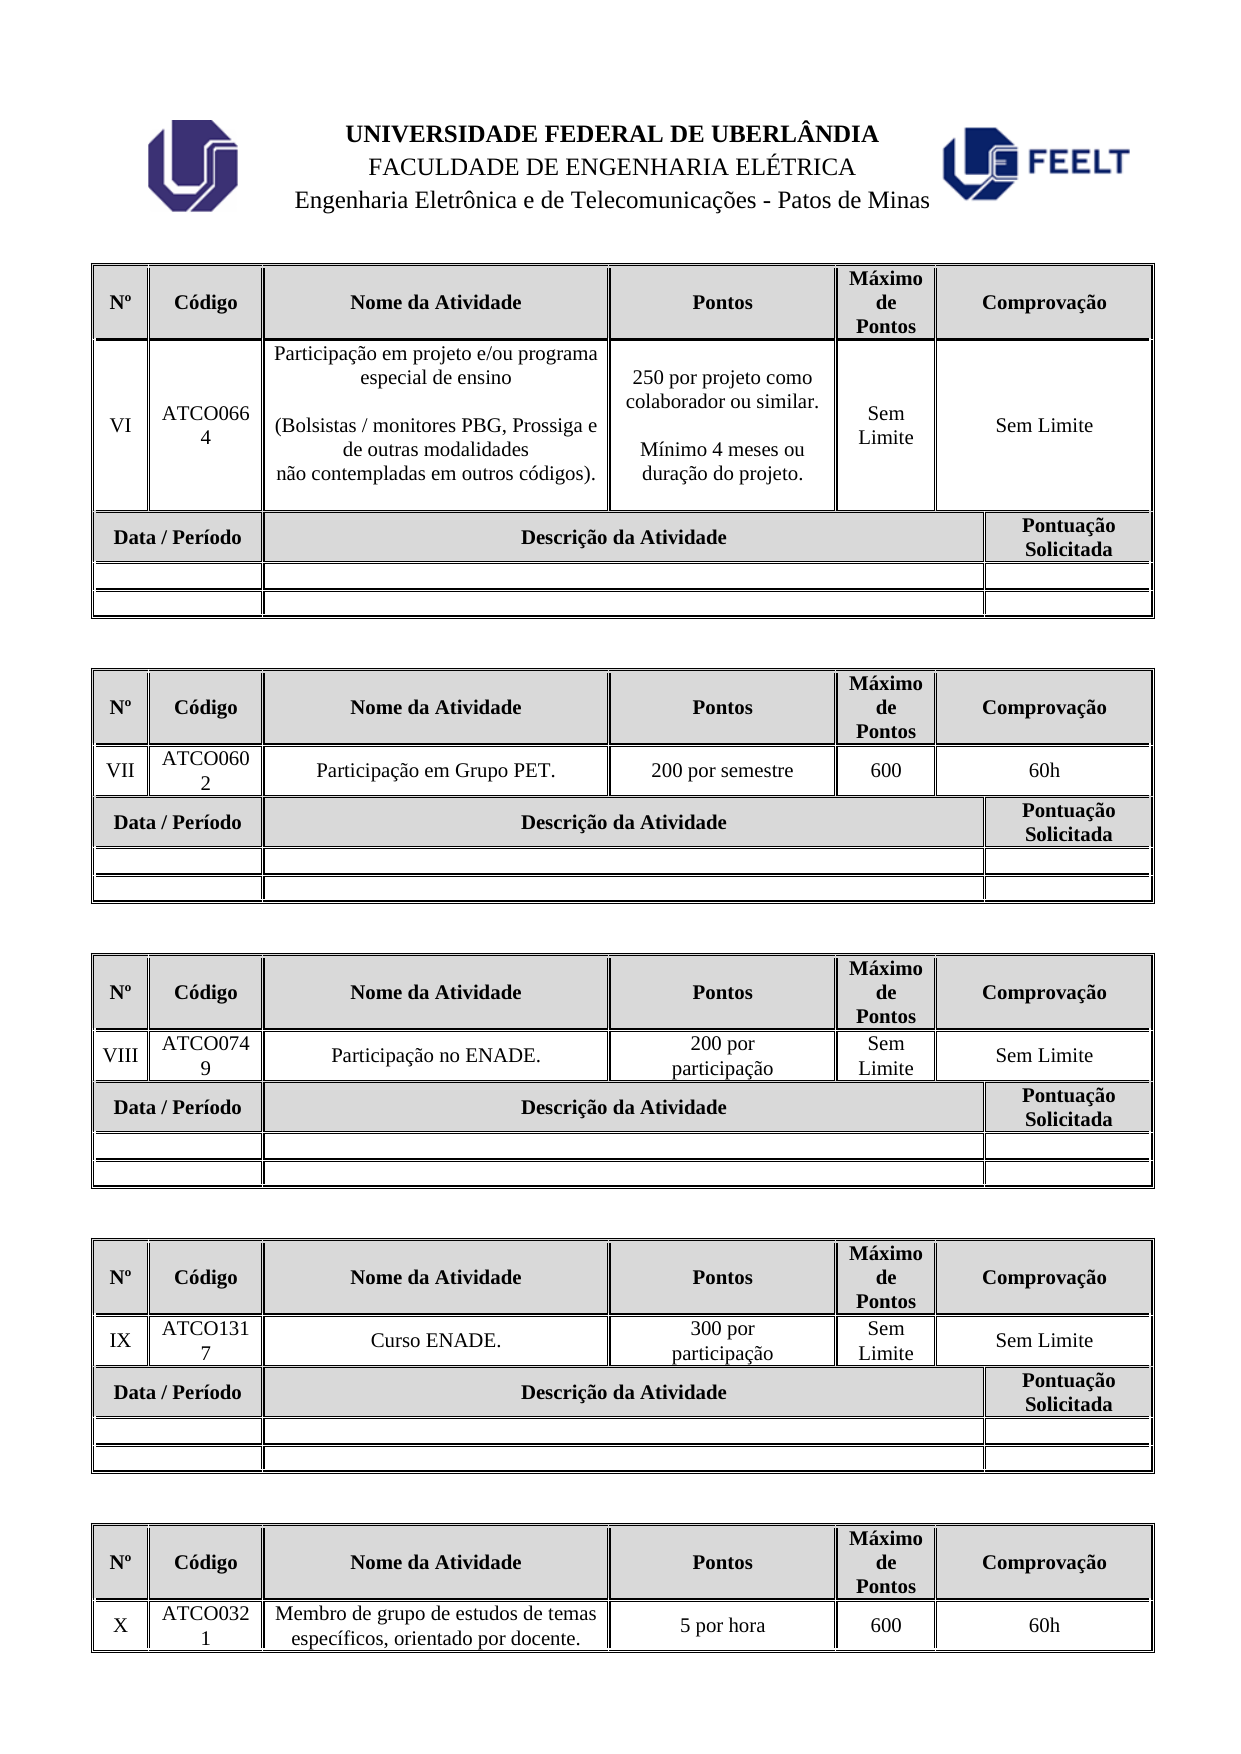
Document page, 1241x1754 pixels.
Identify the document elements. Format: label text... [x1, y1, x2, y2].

table_cell Sem Limite [937, 1028, 1152, 1079]
table_header Comprovação [936, 671, 1151, 743]
picture [932, 116, 1143, 217]
table_cell Descrição da Atividade [265, 1368, 983, 1416]
table_header Nome da Atividade [263, 264, 609, 338]
table_cell [94, 1443, 263, 1470]
table_cell Data / Período [94, 510, 261, 561]
table_header Comprovação [936, 1241, 1151, 1313]
table_cell [263, 877, 984, 900]
table_header Pontos [609, 1239, 836, 1313]
table_cell [265, 849, 983, 873]
table_header Nome da Atividade [263, 1239, 609, 1313]
table_cell Participação em Grupo PET. [265, 747, 607, 794]
table_cell [265, 1419, 983, 1443]
table_cell ATCO1317 [150, 1317, 261, 1364]
table_header Nome da Atividade [263, 1524, 609, 1598]
table_cell ATCO0664 [150, 341, 261, 509]
table_header Nº [94, 671, 148, 743]
table_cell 300 por participação [611, 1317, 834, 1364]
table_cell Sem Limite [937, 1313, 1152, 1364]
table_cell Sem Limite [937, 338, 1153, 509]
table_cell 5 por hora [609, 1598, 836, 1649]
table_cell 60h [936, 1598, 1152, 1649]
table_cell Participação em projeto e/ou programa especial de ensino (Bolsistas / monitores PBG, Prossiga e de outras modalidades não contempladas em outros códigos). [265, 341, 607, 509]
table_cell Descrição da Atividade [265, 513, 983, 561]
table_cell [985, 846, 1153, 873]
table_cell Curso ENADE. [265, 1317, 607, 1364]
table_header Pontos [609, 264, 836, 338]
table_header Máximo de Pontos [836, 1241, 936, 1313]
picture [148, 120, 239, 213]
table_header Código [149, 669, 263, 743]
table_header Pontos [609, 954, 836, 1028]
table_cell Pontuação Solicitada [986, 1080, 1152, 1131]
table_header Máximo de Pontos [836, 266, 936, 338]
table_cell [94, 588, 263, 615]
table_header Comprovação [936, 1526, 1151, 1598]
table_cell Pontuação Solicitada [986, 795, 1152, 846]
table_header Máximo de Pontos [836, 1526, 936, 1598]
table_cell [265, 564, 983, 588]
table_cell [985, 561, 1153, 588]
table_cell Data / Período [94, 1365, 261, 1416]
table_header Nome da Atividade [263, 669, 609, 743]
table_cell Data / Período [94, 795, 261, 846]
table_cell [94, 873, 263, 900]
table_cell Participação no ENADE. [265, 1032, 607, 1079]
table_cell [985, 1131, 1153, 1158]
table_cell Pontuação Solicitada [986, 510, 1152, 561]
table_cell [92, 1416, 263, 1443]
table_cell [265, 1134, 983, 1158]
table_cell Sem Limite [838, 1317, 934, 1364]
table_cell [985, 588, 1152, 615]
table_header Comprovação [936, 266, 1151, 338]
table_cell X [94, 1598, 148, 1649]
table_cell Pontuação Solicitada [986, 1365, 1152, 1416]
table_cell VI [92, 338, 147, 509]
table_cell VII [94, 743, 147, 794]
table_header Nº [94, 1241, 148, 1313]
table_cell [92, 1131, 263, 1158]
table_cell VIII [94, 1028, 147, 1079]
table_cell [985, 1158, 1152, 1185]
table_cell 200 por semestre [611, 747, 834, 794]
table_cell ATCO0602 [150, 747, 261, 794]
table_cell [263, 592, 984, 615]
table_header Código [149, 1239, 263, 1313]
table_cell [94, 1158, 263, 1185]
table_header Código [149, 954, 263, 1028]
table_cell Data / Período [94, 1080, 261, 1131]
table_cell 250 por projeto como colaborador ou similar. Mínimo 4 meses ou duração do projeto. [611, 341, 834, 509]
table_cell [985, 1443, 1152, 1470]
table_header Nome da Atividade [263, 954, 609, 1028]
table_cell 600 [836, 1602, 936, 1649]
table_header Nº [94, 266, 148, 338]
table_cell [985, 1416, 1153, 1443]
table_header Código [149, 264, 263, 338]
table_cell [92, 846, 263, 873]
table_header Pontos [609, 1524, 836, 1598]
table_cell Membro de grupo de estudos de temas específicos, orientado por docente. [263, 1598, 609, 1649]
table_header Máximo de Pontos [836, 671, 936, 743]
table_header Código [149, 1524, 263, 1598]
table_header Nº [94, 956, 148, 1028]
table_cell IX [94, 1313, 147, 1364]
table_cell [92, 561, 263, 588]
table_cell 600 [838, 747, 934, 794]
table_cell [263, 1162, 984, 1185]
table_cell ATCO0749 [150, 1032, 261, 1079]
table_cell 60h [937, 743, 1152, 794]
table_cell [985, 873, 1152, 900]
table_header Máximo de Pontos [836, 956, 936, 1028]
table_cell 200 por participação [611, 1032, 834, 1079]
table_header Nº [94, 1526, 148, 1598]
table_cell Sem Limite [838, 1032, 934, 1079]
table_cell Sem Limite [838, 341, 934, 509]
table_header Comprovação [936, 956, 1151, 1028]
table_cell Descrição da Atividade [265, 1083, 983, 1131]
table_cell [263, 1447, 984, 1470]
table_cell Descrição da Atividade [265, 798, 983, 846]
table_cell ATCO0321 [149, 1598, 263, 1649]
table_header Pontos [609, 669, 836, 743]
